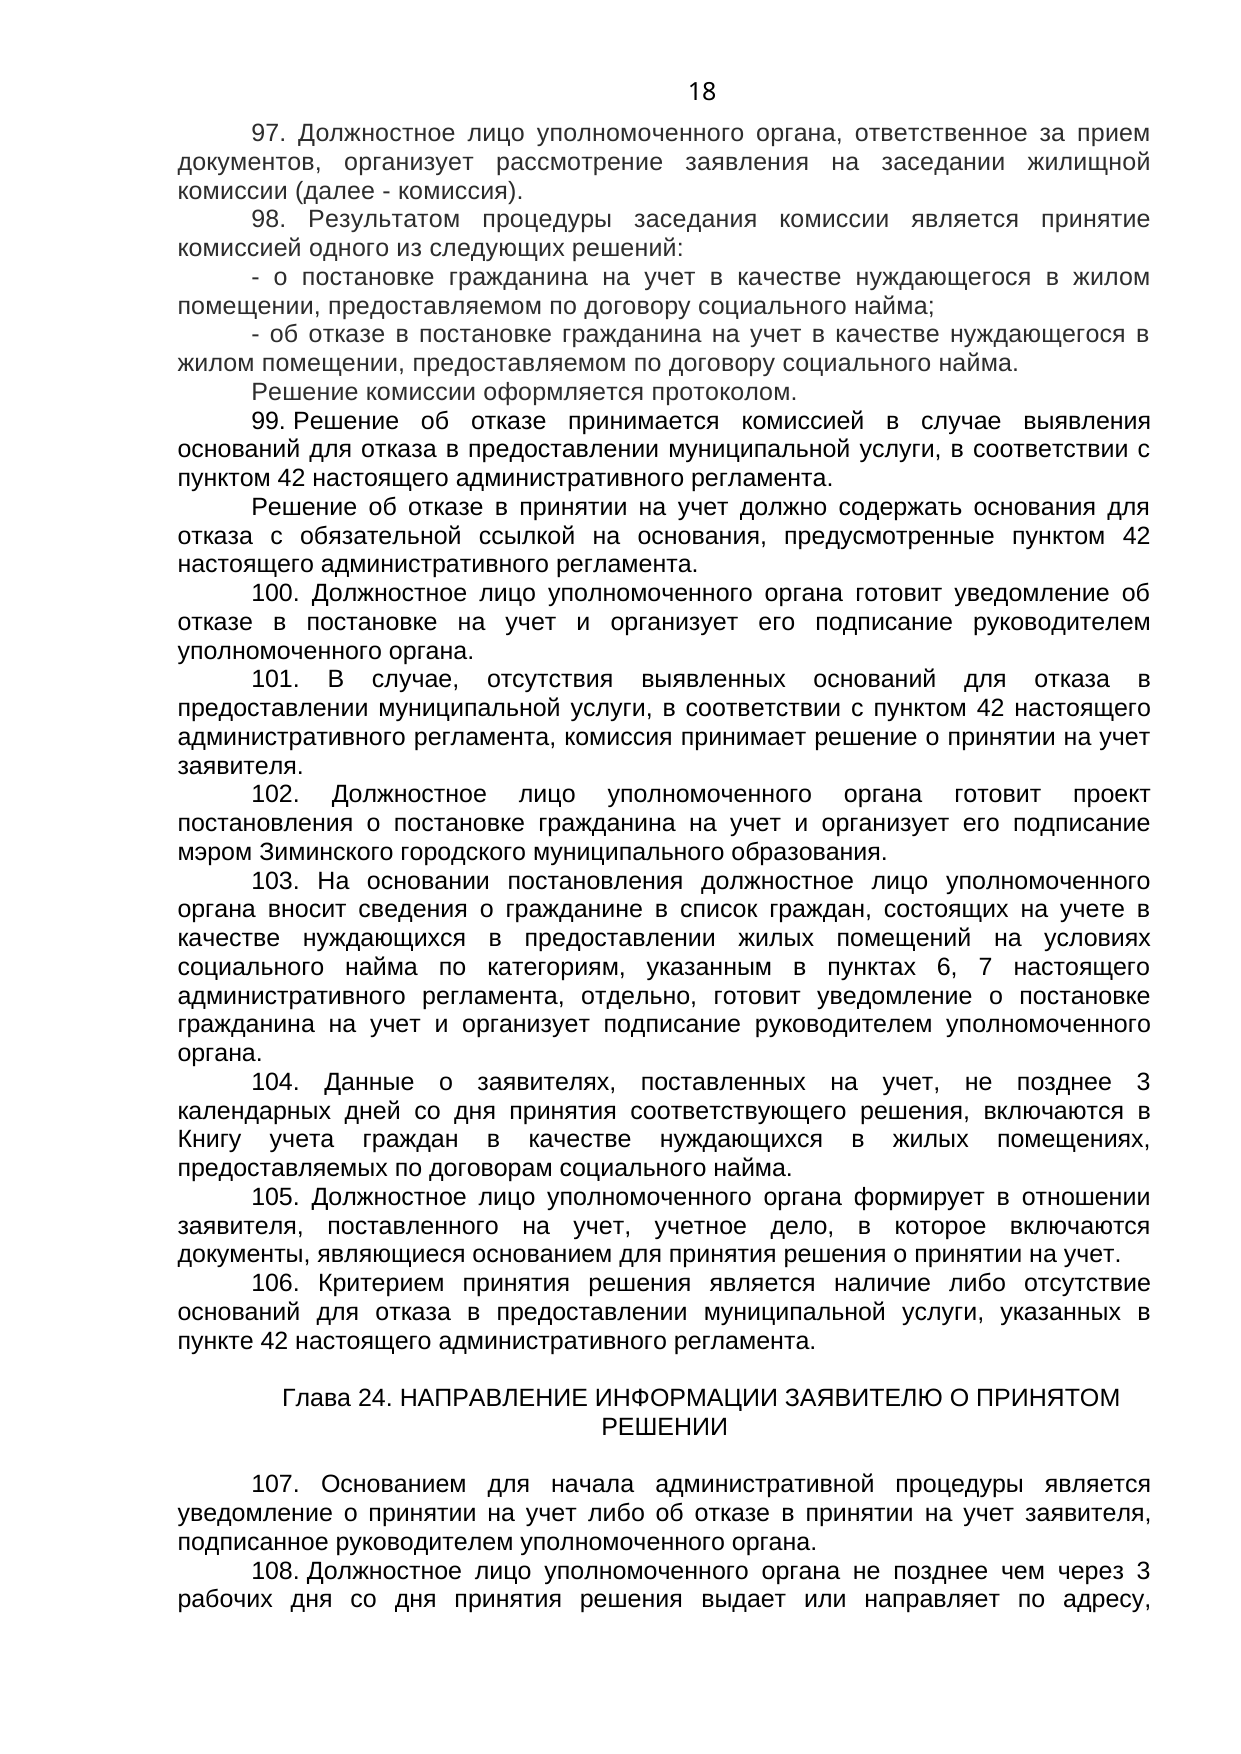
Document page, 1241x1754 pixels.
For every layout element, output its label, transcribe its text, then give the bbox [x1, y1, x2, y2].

text 100. Должностное лицо уполномоченного органа готовит уведомление об отказе в постановке на учет и организует его подписание руководителем уполномоченного органа. [177, 578, 1152, 664]
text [177, 1556, 1152, 1613]
text Глава 24. НАПРАВЛЕНИЕ ИНФОРМАЦИИ ЗАЯВИТЕЛЮ О ПРИНЯТОМ РЕШЕНИИ [177, 1383, 1152, 1441]
text 98. Результатом процедуры заседания комиссии является принятие комиссией одного из следующих решений: [177, 204, 1152, 262]
text - об отказе в постановке гражданина на учет в качестве нуждающегося в жилом помещении, предоставляемом по договору социального найма. [177, 319, 1152, 377]
text - о постановке гражданина на учет в качестве нуждающегося в жилом помещении, предоставляемом по договору социального найма; [177, 262, 1152, 319]
text 103. На основании постановления должностное лицо уполномоченного органа вносит сведения о гражданине в список граждан, состоящих на учете в качестве нуждающихся в предоставлении жилых помещений на условиях социального найма по категориям, указанным в пунктах 6, 7 настоящего административного регламента, отдельно, готовит уведомление о постановке гражданина на учет и организует подписание руководителем уполномоченного органа. [177, 866, 1152, 1067]
text 99. Решение об отказе принимается комиссией в случае выявления оснований для отказа в предоставлении муниципальной услуги, в соответствии с пунктом 42 настоящего административного регламента. [177, 406, 1152, 492]
text 97. Должностное лицо уполномоченного органа, ответственное за прием документов, организует рассмотрение заявления на заседании жилищной комиссии (далее - комиссия). [177, 118, 1152, 204]
text Решение комиссии оформляется протоколом. [177, 377, 1152, 406]
text 102. Должностное лицо уполномоченного органа готовит проект постановления о постановке гражданина на учет и организует его подписание мэром Зиминского городского муниципального образования. [177, 779, 1152, 866]
text 101. В случае, отсутствия выявленных оснований для отказа в предоставлении муниципальной услуги, в соответствии с пунктом 42 настоящего административного регламента, комиссия принимает решение о принятии на учет заявителя. [177, 664, 1152, 779]
text 105. Должностное лицо уполномоченного органа формирует в отношении заявителя, поставленного на учет, учетное дело, в которое включаются документы, являющиеся основанием для принятия решения о принятии на учет. [177, 1182, 1152, 1268]
text Решение об отказе в принятии на учет должно содержать основания для отказа с обязательной ссылкой на основания, предусмотренные пунктом 42 настоящего административного регламента. [177, 492, 1152, 578]
text 106. Критерием принятия решения является наличие либо отсутствие оснований для отказа в предоставлении муниципальной услуги, указанных в пункте 42 настоящего административного регламента. [177, 1268, 1152, 1354]
text 104. Данные о заявителях, поставленных на учет, не позднее 3 календарных дней со дня принятия соответствующего решения, включаются в Книгу учета граждан в качестве нуждающихся в жилых помещениях, предоставляемых по договорам социального найма. [177, 1067, 1152, 1182]
text 107. Основанием для начала административной процедуры является уведомление о принятии на учет либо об отказе в принятии на учет заявителя, подписанное руководителем уполномоченного органа. [177, 1469, 1152, 1556]
